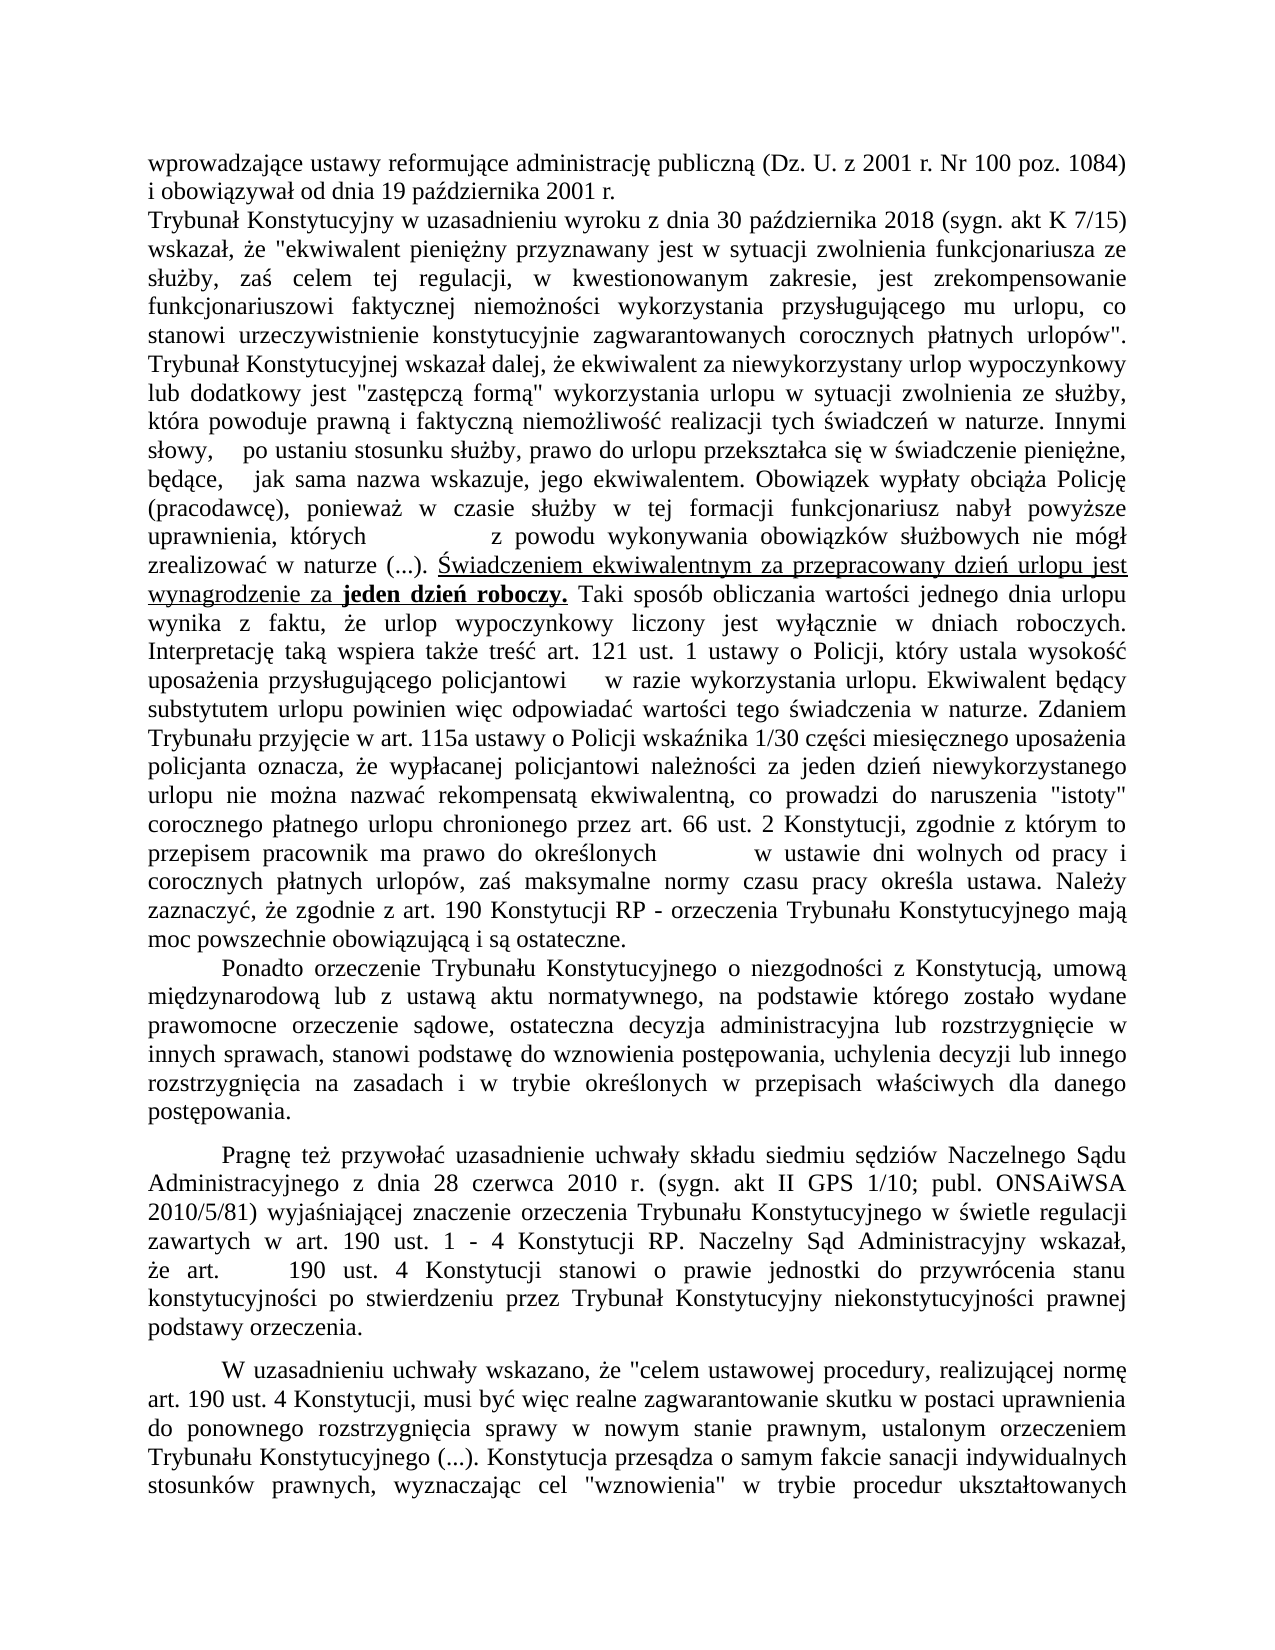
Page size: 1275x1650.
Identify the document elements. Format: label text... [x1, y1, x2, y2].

text Pragnę też przywołać uzasadnienie uchwały składu siedmiu sędziów Naczelnego Sądu Administracyjnego z dnia 28 czerwca 2010 r. (sygn. akt II GPS 1/10; publ. ONSAiWSA 2010/5/81) wyjaśniającej znaczenie orzeczenia Trybunału Konstytucyjnego w świetle regulacji zawartych w art. 190 ust. 1 - 4 Konstytucji RP. Naczelny Sąd Administracyjny wskazał, że art. 190 ust. 4 Konstytucji stanowi o prawie jednostki do przywrócenia stanu konstytucyjności po stwierdzeniu przez Trybunał Konstytucyjny niekonstytucyjności prawnej podstawy orzeczenia. [148, 1140, 1127, 1341]
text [148, 148, 1127, 205]
text Trybunał Konstytucyjny w uzasadnieniu wyroku z dnia 30 października 2018 (sygn. akt K 7/15) wskazał, że "ekwiwalent pieniężny przyznawany jest w sytuacji zwolnienia funkcjonariusza ze służby, zaś celem tej regulacji, w kwestionowanym zakresie, jest zrekompensowanie funkcjonariuszowi faktycznej niemożności wykorzystania przysługującego mu urlopu, co stanowi urzeczywistnienie konstytucyjnie zagwarantowanych corocznych płatnych urlopów". Trybunał Konstytucyjnej wskazał dalej, że ekwiwalent za niewykorzystany urlop wypoczynkowy lub dodatkowy jest "zastępczą formą" wykorzystania urlopu w sytuacji zwolnienia ze służby, która powoduje prawną i faktyczną niemożliwość realizacji tych świadczeń w naturze. Innymi słowy, po ustaniu stosunku służby, prawo do urlopu przekształca się w świadczenie pieniężne, będące, jak sama nazwa wskazuje, jego ekwiwalentem. Obowiązek wypłaty obciąża Policję (pracodawcę), ponieważ w czasie służby w tej formacji funkcjonariusz nabył powyższe uprawnienia, których z powodu wykonywania obowiązków służbowych nie mógł zrealizować w naturze (...). Świadczeniem ekwiwalentnym za przepracowany dzień urlopu jest wynagrodzenie za jeden dzień roboczy. Taki sposób obliczania wartości jednego dnia urlopu wynika z faktu, że urlop wypoczynkowy liczony jest wyłącznie w dniach roboczych. Interpretację taką wspiera także treść art. 121 ust. 1 ustawy o Policji, który ustala wysokość uposażenia przysługującego policjantowi w razie wykorzystania urlopu. Ekwiwalent będący substytutem urlopu powinien więc odpowiadać wartości tego świadczenia w naturze. Zdaniem Trybunału przyjęcie w art. 115a ustawy o Policji wskaźnika 1/30 części miesięcznego uposażenia policjanta oznacza, że wypłacanej policjantowi należności za jeden dzień niewykorzystanego urlopu nie można nazwać rekompensatą ekwiwalentną, co prowadzi do naruszenia "istoty" corocznego płatnego urlopu chronionego przez art. 66 ust. 2 Konstytucji, zgodnie z którym to przepisem pracownik ma prawo do określonych w ustawie dni wolnych od pracy i corocznych płatnych urlopów, zaś maksymalne normy czasu pracy określa ustawa. Należy zaznaczyć, że zgodnie z art. 190 Konstytucji RP - orzeczenia Trybunału Konstytucyjnego mają moc powszechnie obowiązującą i są ostateczne. [148, 205, 1127, 953]
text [148, 1356, 1127, 1499]
text Ponadto orzeczenie Trybunału Konstytucyjnego o niezgodności z Konstytucją, umową międzynarodową lub z ustawą aktu normatywnego, na podstawie którego zostało wydane prawomocne orzeczenie sądowe, ostateczna decyzja administracyjna lub rozstrzygnięcie w innych sprawach, stanowi podstawę do wznowienia postępowania, uchylenia decyzji lub innego rozstrzygnięcia na zasadach i w trybie określonych w przepisach właściwych dla danego postępowania. [148, 953, 1127, 1125]
